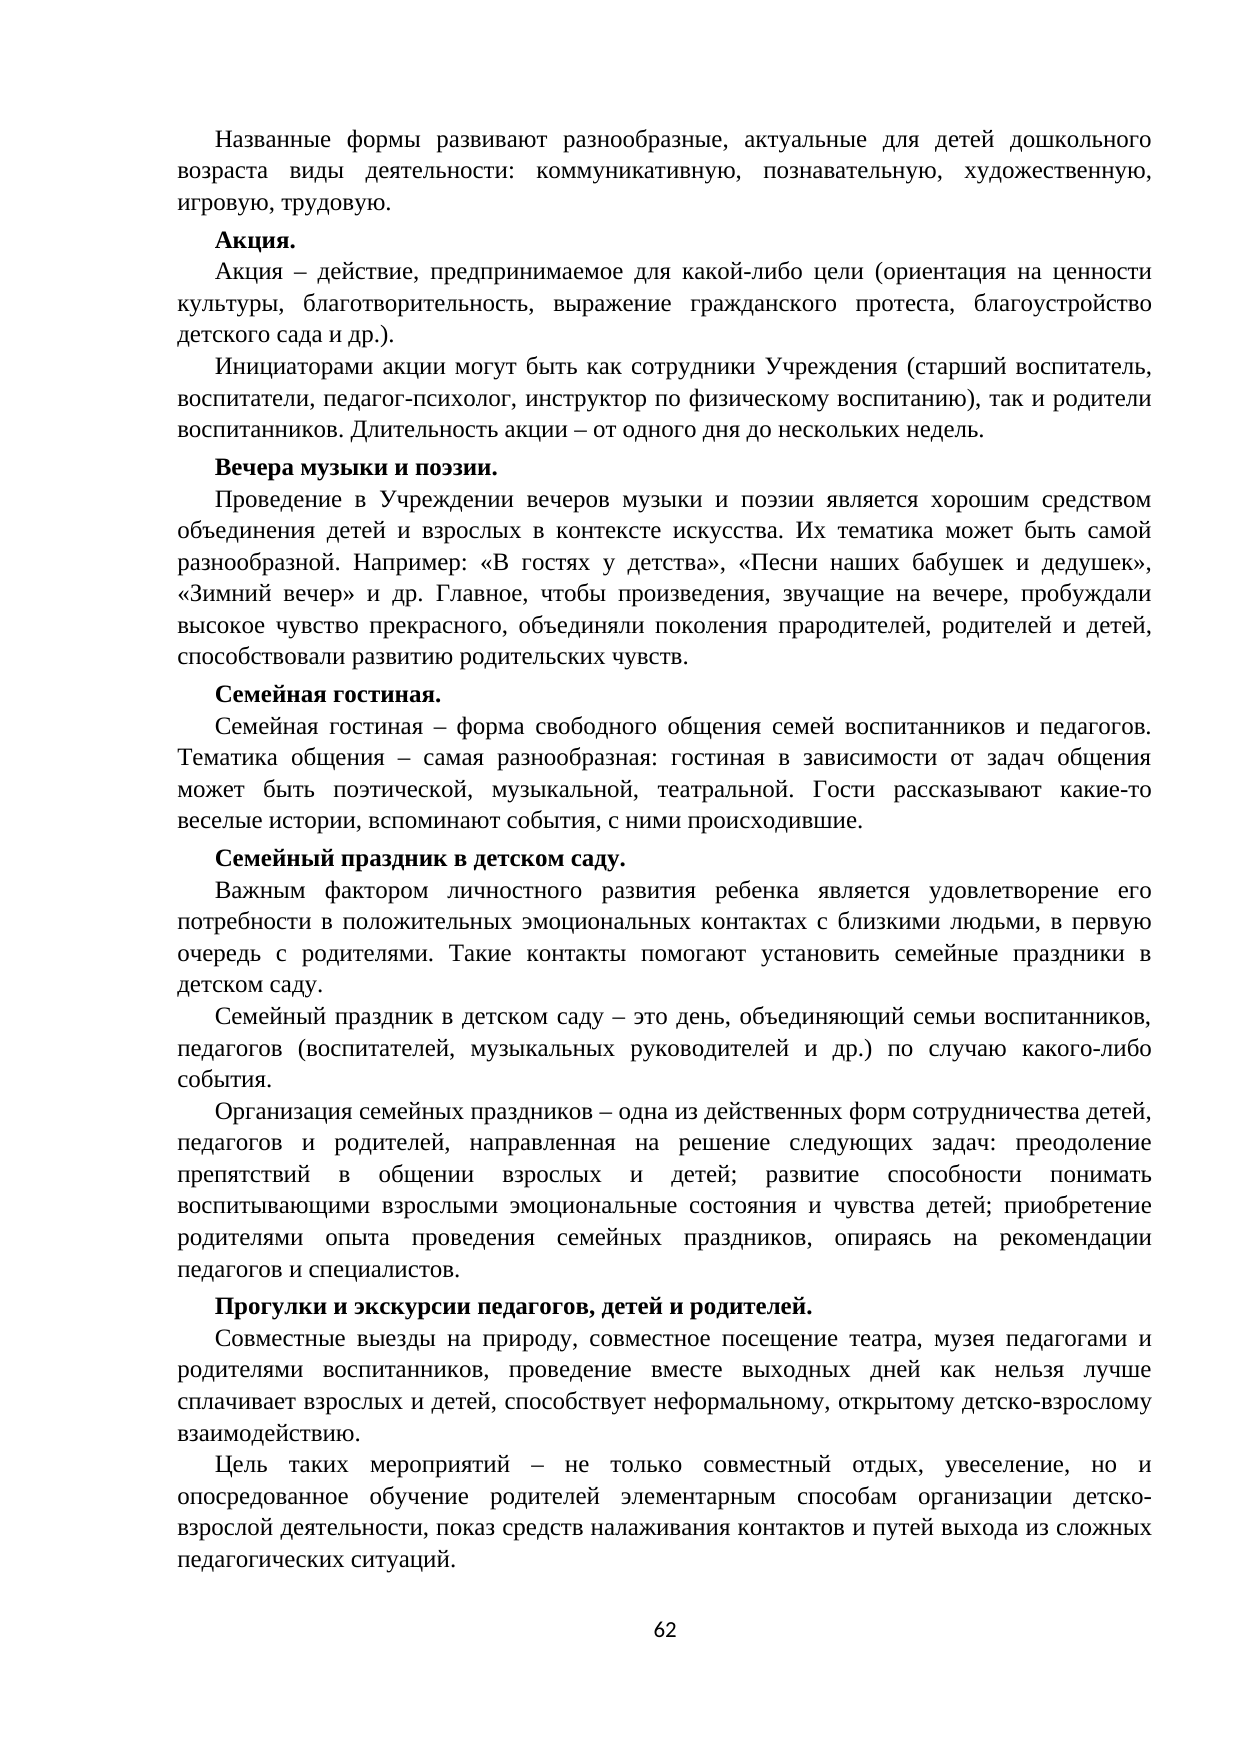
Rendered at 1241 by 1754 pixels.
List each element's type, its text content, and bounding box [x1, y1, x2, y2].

text Инициаторами акции могут быть как сотрудники Учреждения (старший воспитатель, воспитатели, педагог-психолог, инструктор по физическому воспитанию), так и родители воспитанников. Длительность акции – от одного дня до нескольких недель. [177, 351, 1153, 443]
text Акция. [177, 225, 1153, 254]
text Проведение в Учреждении вечеров музыки и поэзии является хорошим средством объединения детей и взрослых в контексте искусства. Их тематика может быть самой разнообразной. Например: «В гостях у детства», «Песни наших бабушек и дедушек», «Зимний вечер» и др. Главное, чтобы произведения, звучащие на вечере, пробуждали высокое чувство прекрасного, объединяли поколения прародителей, родителей и детей, способствовали развитию родительских чувств. [177, 484, 1153, 670]
text Цель таких мероприятий – не только совместный отдых, увеселение, но и опосредованное обучение родителей элементарным способам организации детско-взрослой деятельности, показ средств налаживания контактов и путей выхода из сложных педагогических ситуаций. [177, 1449, 1153, 1573]
text Акция – действие, предпринимаемое для какой-либо цели (ориентация на ценности культуры, благотворительность, выражение гражданского протеста, благоустройство детского сада и др.). [177, 256, 1153, 348]
text Совместные выезды на природу, совместное посещение театра, музея педагогами и родителями воспитанников, проведение вместе выходных дней как нельзя лучше сплачивает взрослых и детей, способствует неформальному, открытому детско-взрослому взаимодействию. [177, 1323, 1153, 1446]
text Важным фактором личностного развития ребенка является удовлетворение его потребности в положительных эмоциональных контактах с близкими людьми, в первую очередь с родителями. Такие контакты помогают установить семейные праздники в детском саду. [177, 875, 1153, 998]
text Семейная гостиная – форма свободного общения семей воспитанников и педагогов. Тематика общения – самая разнообразная: гостиная в зависимости от задач общения может быть поэтической, музыкальной, театральной. Гости рассказывают какие-то веселые истории, вспоминают события, с ними происходившие. [177, 711, 1153, 834]
text Семейный праздник в детском саду. [177, 843, 1153, 872]
text Семейная гостиная. [177, 679, 1153, 708]
text Названные формы развивают разнообразные, актуальные для детей дошкольного возраста виды деятельности: коммуникативную, познавательную, художественную, игровую, трудовую. [177, 124, 1153, 216]
text Прогулки и экскурсии педагогов, детей и родителей. [177, 1291, 1153, 1320]
text Семейный праздник в детском саду – это день, объединяющий семьи воспитанников, педагогов (воспитателей, музыкальных руководителей и др.) по случаю какого-либо события. [177, 1001, 1153, 1093]
text Организация семейных праздников – одна из действенных форм сотрудничества детей, педагогов и родителей, направленная на решение следующих задач: преодоление препятствий в общении взрослых и детей; развитие способности понимать воспитывающими взрослыми эмоциональные состояния и чувства детей; приобретение родителями опыта проведения семейных праздников, опираясь на рекомендации педагогов и специалистов. [177, 1096, 1153, 1282]
text Вечера музыки и поэзии. [177, 452, 1153, 481]
